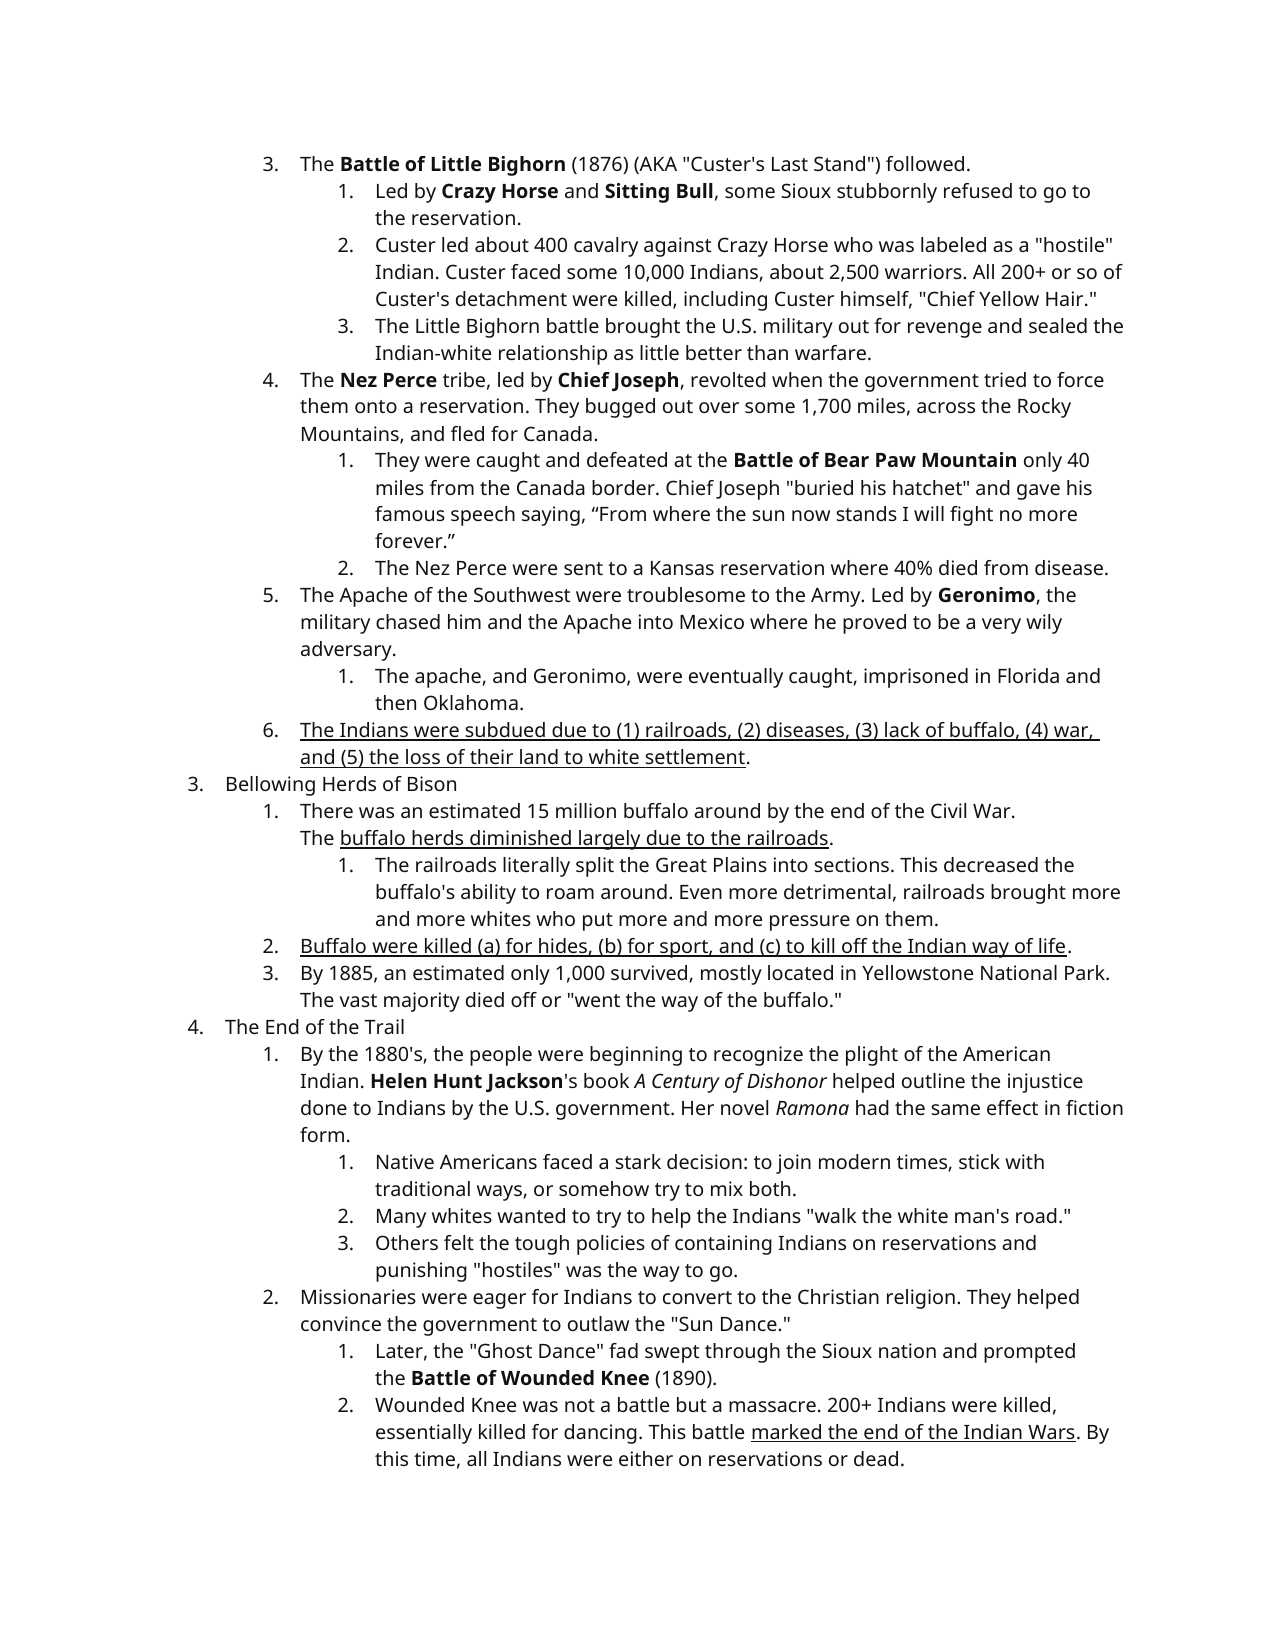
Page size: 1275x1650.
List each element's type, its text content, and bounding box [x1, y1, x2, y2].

list Buffalo were killed (a) for hides, (b) for sport, and (c) to kill off the Indian way of life. [262, 932, 1125, 959]
list By the 1880's, the people were beginning to recognize the plight of the American Indian. Helen Hunt Jackson's book A Century of Dishonor helped outline the injustice done to Indians by the U.S. government. Her novel Ramona had the same effect in fiction form. [262, 1040, 1125, 1148]
list Bellowing Herds of Bison [187, 771, 1125, 797]
list Others felt the tough policies of containing Indians on reservations and punishing "hostiles" was the way to go. [337, 1229, 1125, 1283]
list The Nez Perce were sent to a Kansas reservation where 40% died from disease. [337, 555, 1125, 582]
list The Battle of Little Bighorn (1876) (AKA "Custer's Last Stand") followed. [262, 150, 1125, 177]
list Led by Crazy Horse and Sitting Bull, some Sioux stubbornly refused to go to the reservation. [337, 177, 1125, 231]
list They were caught and defeated at the Battle of Bear Paw Mountain only 40 miles from the Canada border. Chief Joseph "buried his hatchet" and gave his famous speech saying, “From where the sun now stands I will fight no more forever.” [337, 447, 1125, 555]
list The Indians were subdued due to (1) railroads, (2) diseases, (3) lack of buffalo, (4) war, and (5) the loss of their land to white settlement. [262, 717, 1125, 771]
list Later, the "Ghost Dance" fad swept through the Sioux nation and prompted the Battle of Wounded Knee (1890). [337, 1337, 1125, 1391]
list The End of the Trail [187, 1013, 1125, 1040]
list The apache, and Geronimo, were eventually caught, imprisoned in Florida and then Oklahoma. [337, 663, 1125, 717]
list The railroads literally split the Great Plains into sections. This decreased the buffalo's ability to roam around. Even more detrimental, railroads brought more and more whites who put more and more pressure on them. [337, 851, 1125, 932]
list By 1885, an estimated only 1,000 survived, mostly located in Yellowstone National Park. The vast majority died off or "went the way of the buffalo." [262, 959, 1125, 1013]
list Custer led about 400 cavalry against Crazy Horse who was labeled as a "hostile" Indian. Custer faced some 10,000 Indians, about 2,500 warriors. All 200+ or so of Custer's detachment were killed, including Custer himself, "Chief Yellow Hair." [337, 231, 1125, 312]
list Many whites wanted to try to help the Indians "walk the white man's road." [337, 1202, 1125, 1229]
list There was an estimated 15 million buffalo around by the end of the Civil War. The buffalo herds diminished largely due to the railroads. [262, 797, 1125, 851]
list The Little Bighorn battle brought the U.S. military out for revenge and sealed the Indian-white relationship as little better than warfare. [337, 312, 1125, 366]
list Missionaries were eager for Indians to convert to the Christian religion. They helped convince the government to outlaw the "Sun Dance." [262, 1283, 1125, 1337]
list The Apache of the Southwest were troublesome to the Army. Led by Geronimo, the military chased him and the Apache into Mexico where he proved to be a very wily adversary. [262, 582, 1125, 663]
list Native Americans faced a stark decision: to join modern times, stick with traditional ways, or somehow try to mix both. [337, 1148, 1125, 1202]
list The Nez Perce tribe, led by Chief Joseph, revolted when the government tried to force them onto a reservation. They bugged out over some 1,700 miles, across the Rocky Mountains, and fled for Canada. [262, 366, 1125, 447]
list Wounded Knee was not a battle but a massacre. 200+ Indians were killed, essentially killed for dancing. This battle marked the end of the Indian Wars. By this time, all Indians were either on reservations or dead. [337, 1391, 1125, 1472]
